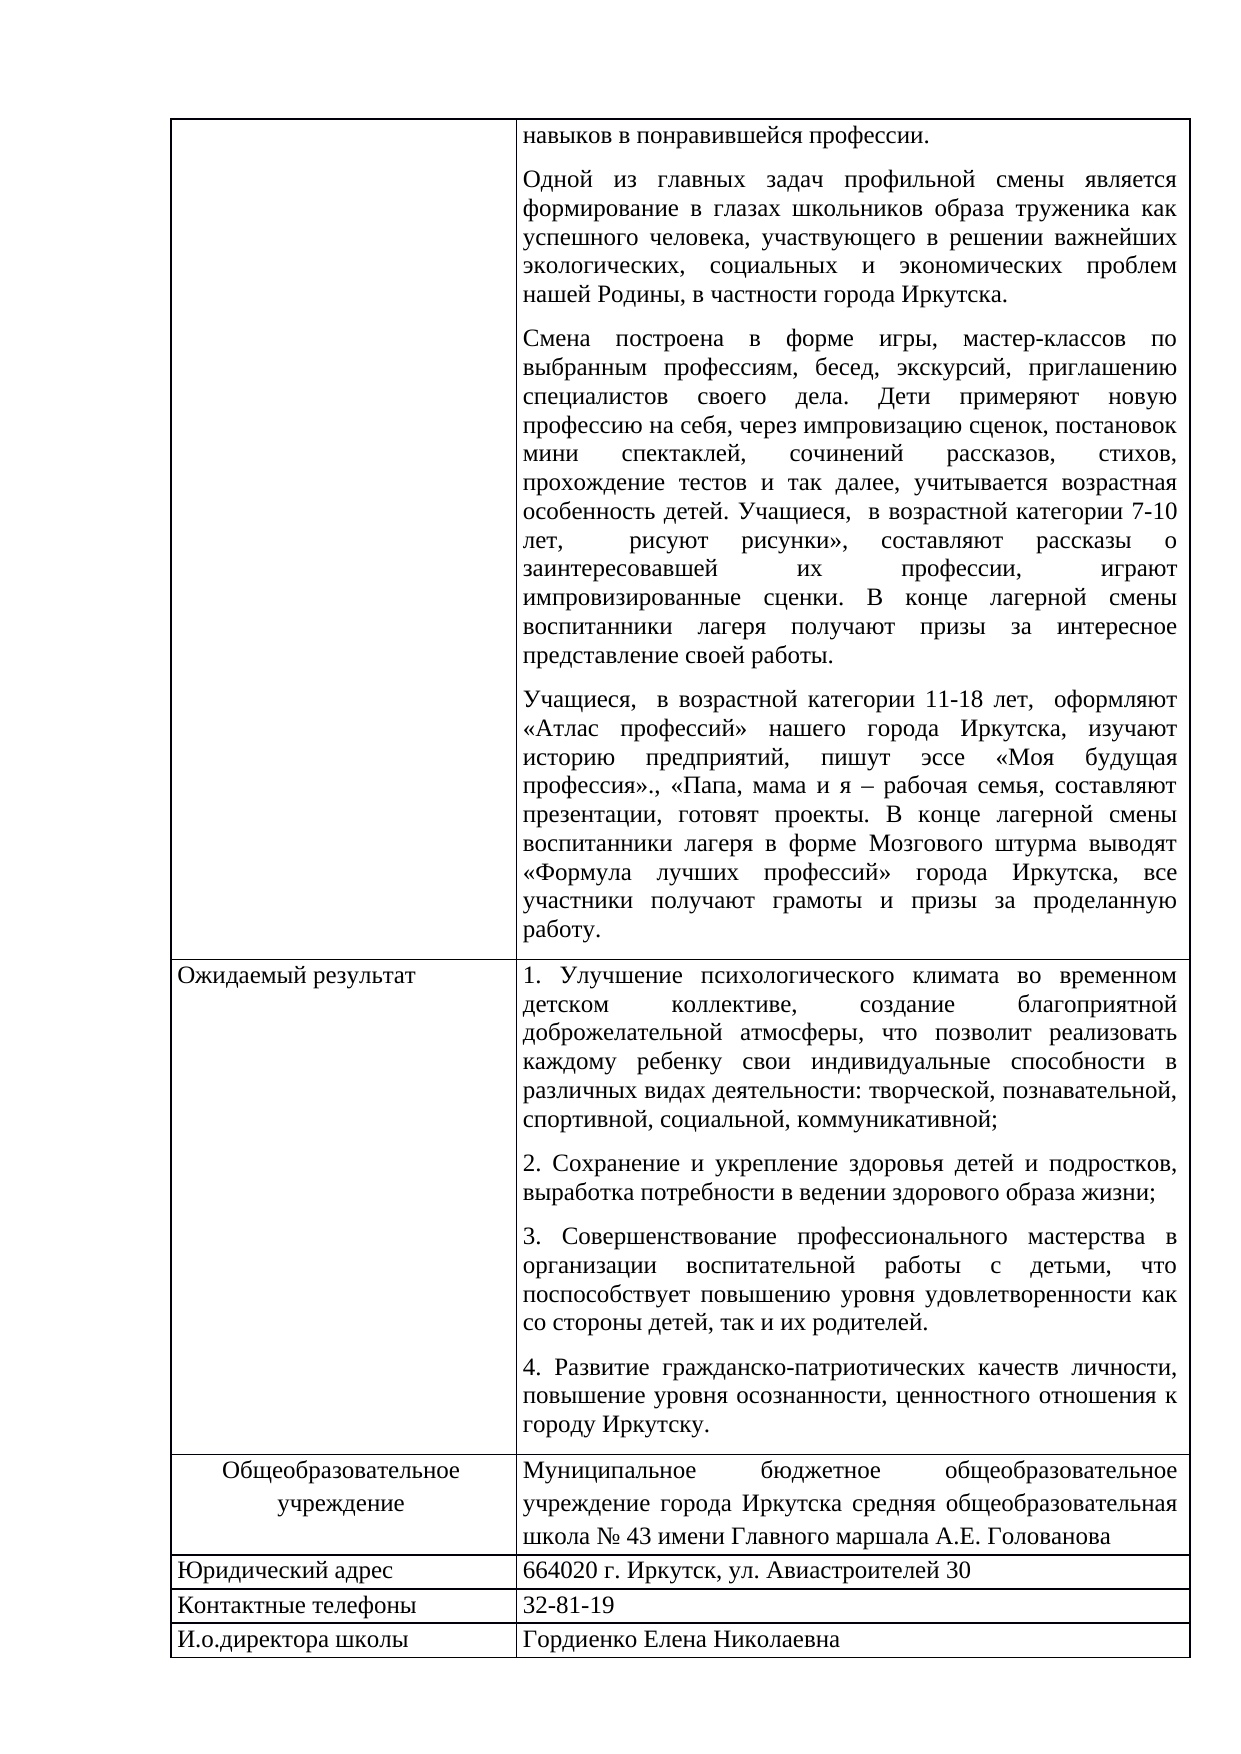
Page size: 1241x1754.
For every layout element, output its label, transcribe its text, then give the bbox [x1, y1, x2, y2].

table_cell 1. Улучшение психологического климата во временном детском коллективе, создание благоприятной доброжелательной атмосферы, что позволит реализовать каждому ребенку свои индивидуальные способности в различных видах деятельности: творческой, познавательной, спортивной, социальной, коммуникативной; 2. Сохранение и укрепление здоровья детей и подростков, выработка потребности в ведении здорового образа жизни; 3. Совершенствование профессионального мастерства в организации воспитательной работы с детьми, что поспособствует повышению уровня удовлетворенности как со стороны детей, так и их родителей. 4. Развитие гражданско-патриотических качеств личности, повышение уровня осознанности, ценностного отношения к городу Иркутску. [517, 960, 1189, 1454]
table_cell 32-81-19 [517, 1590, 1189, 1622]
table_cell И.о.директора школы [172, 1624, 516, 1656]
table_cell Гордиенко Елена Николаевна [517, 1624, 1189, 1656]
table_cell Муниципальное бюджетное общеобразовательное учреждение города Иркутска средняя общеобразовательная школа № 43 имени Главного маршала А.Е. Голованова [517, 1455, 1189, 1554]
table_cell Ожидаемый результат [172, 960, 516, 1454]
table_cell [517, 120, 1189, 958]
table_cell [172, 120, 516, 958]
table_cell 664020 г. Иркутск, ул. Авиастроителей 30 [517, 1556, 1189, 1588]
table_cell Контактные телефоны [172, 1590, 516, 1622]
table_cell Общеобразовательное учреждение [172, 1455, 516, 1554]
table_cell Юридический адрес [172, 1556, 516, 1588]
